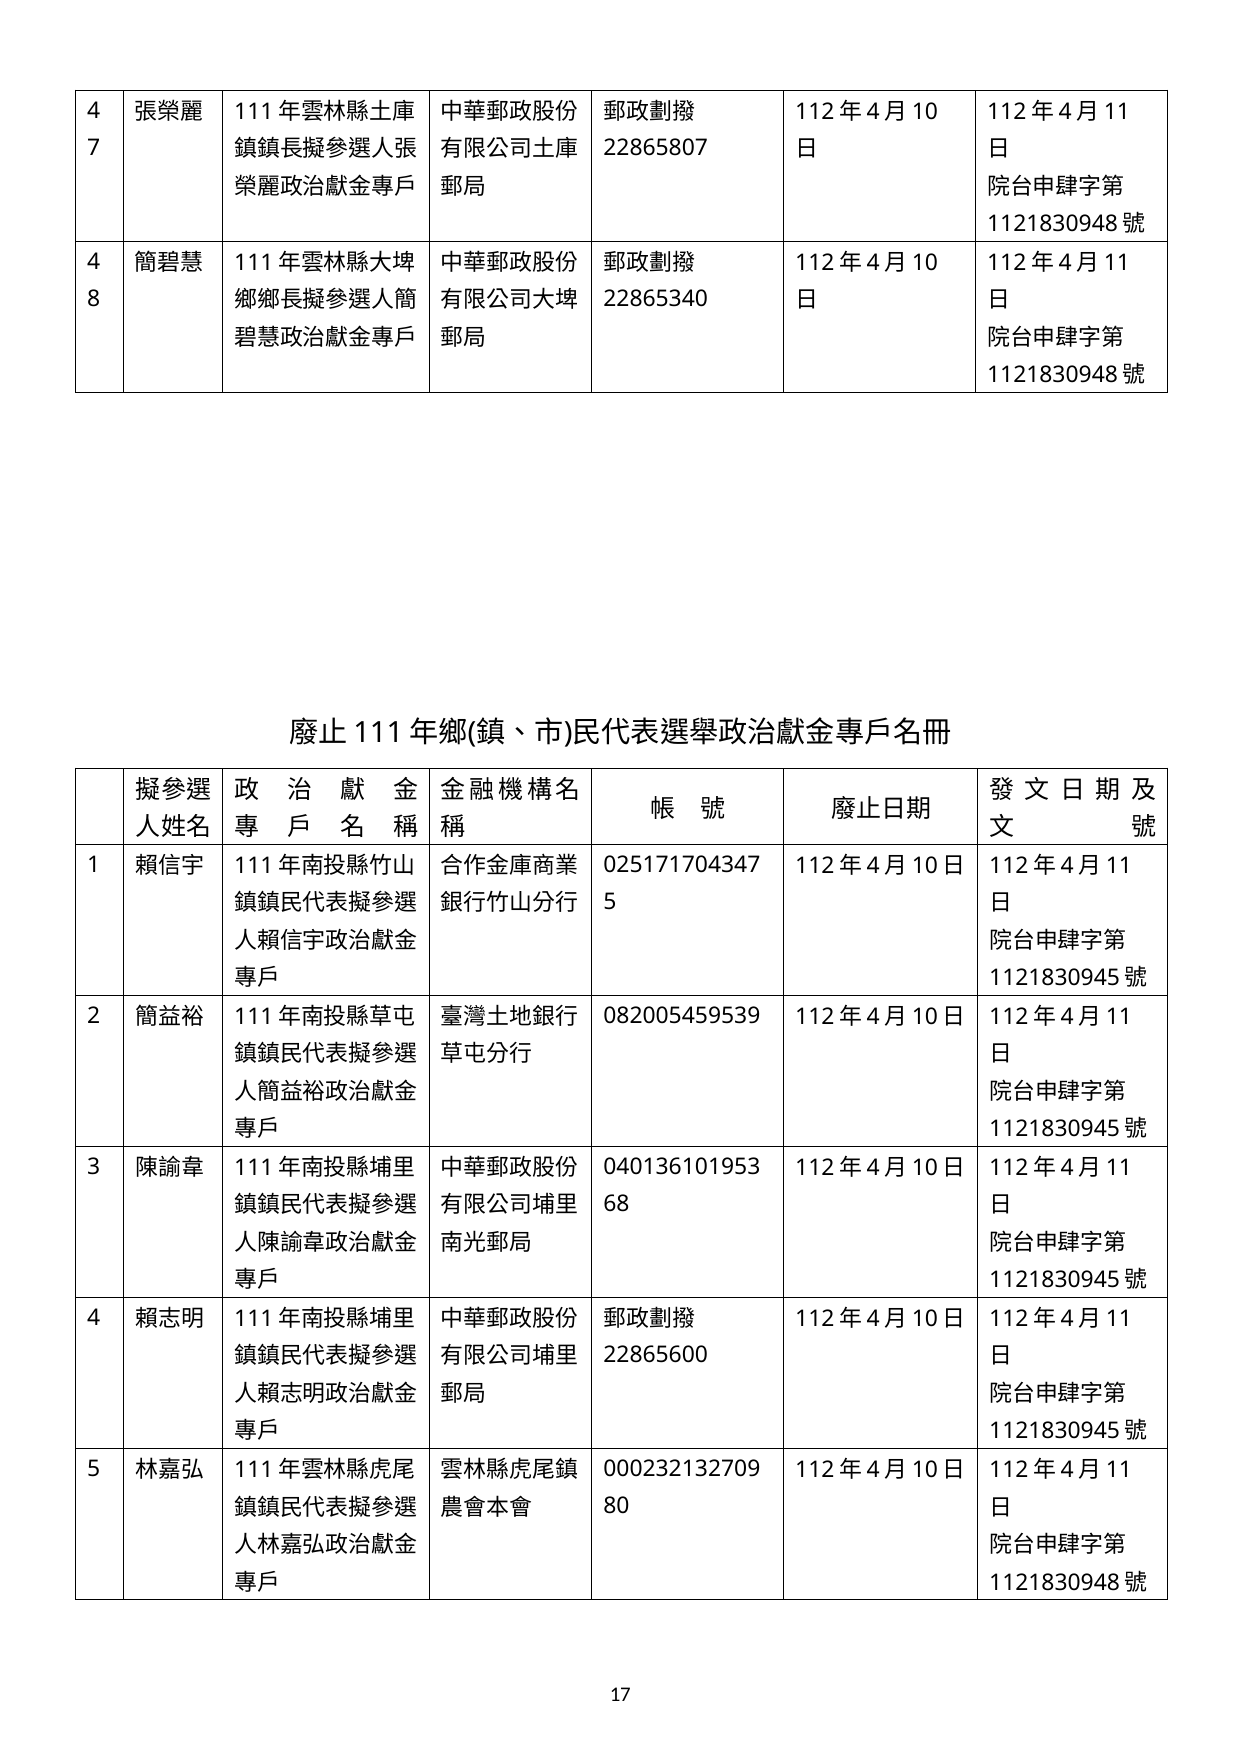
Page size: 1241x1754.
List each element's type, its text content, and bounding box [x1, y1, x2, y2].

table_cell 張榮麗 [124, 91, 222, 241]
table_cell 雲林縣虎尾鎮農會本會 [430, 1449, 591, 1599]
table_header 廢止日期 [784, 769, 977, 844]
table_header 政治獻金 專戶名稱 [223, 769, 429, 844]
table_header 金融機構名稱 [430, 769, 591, 844]
table_cell 112年4月10日 [784, 1298, 977, 1448]
table_cell 48 [76, 242, 123, 392]
table_cell 中華郵政股份有限公司大埤郵局 [430, 242, 591, 392]
table_cell 112年4月10日 [784, 242, 975, 392]
table_cell 47 [76, 91, 123, 241]
table_cell 賴信宇 [124, 845, 222, 995]
table_header 帳號 [592, 769, 783, 844]
table_header 擬參選人姓名 [124, 769, 222, 844]
table_cell 111年雲林縣土庫鎮鎮長擬參選人張榮麗政治獻金專戶 [223, 91, 429, 241]
table_cell 082005459539 [592, 996, 783, 1146]
table_cell 111年南投縣埔里鎮鎮民代表擬參選人陳諭韋政治獻金專戶 [223, 1147, 429, 1297]
table_cell 112年4月11日 院台申肆字第1121830945號 [978, 996, 1167, 1146]
table_cell 04013610195368 [592, 1147, 783, 1297]
table_cell 簡益裕 [124, 996, 222, 1146]
table_cell 林嘉弘 [124, 1449, 222, 1599]
table_cell 3 [76, 1147, 123, 1297]
table_cell 112年4月10日 [784, 1147, 977, 1297]
table_cell 中華郵政股份有限公司埔里郵局 [430, 1298, 591, 1448]
table_cell 111年雲林縣大埤鄉鄉長擬參選人簡碧慧政治獻金專戶 [223, 242, 429, 392]
table_cell 郵政劃撥22865807 [592, 91, 783, 241]
table_cell 112年4月11日 院台申肆字第1121830948號 [976, 242, 1167, 392]
table_cell 郵政劃撥22865600 [592, 1298, 783, 1448]
table_cell 111年南投縣埔里鎮鎮民代表擬參選人賴志明政治獻金專戶 [223, 1298, 429, 1448]
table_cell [976, 91, 1167, 241]
table_cell 臺灣土地銀行草屯分行 [430, 996, 591, 1146]
table_cell 郵政劃撥22865340 [592, 242, 783, 392]
table_cell 賴志明 [124, 1298, 222, 1448]
table_cell 2 [76, 996, 123, 1146]
table_cell 111年南投縣竹山鎮鎮民代表擬參選人賴信宇政治獻金專戶 [223, 845, 429, 995]
table_cell 112年4月10日 [784, 845, 977, 995]
table_cell 112年4月10日 [784, 1449, 977, 1599]
table_cell 112年4月11日 院台申肆字第1121830945號 [978, 1298, 1167, 1448]
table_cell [978, 1449, 1167, 1599]
table_cell 5 [76, 1449, 123, 1599]
table_cell 簡碧慧 [124, 242, 222, 392]
table_cell 合作金庫商業銀行竹山分行 [430, 845, 591, 995]
table_cell 112年4月11日 院台申肆字第1121830945號 [978, 1147, 1167, 1297]
table_header 發文日期及 文號 [978, 769, 1167, 844]
table_header [76, 769, 123, 844]
table_cell 1 [76, 845, 123, 995]
table_cell 中華郵政股份有限公司土庫郵局 [430, 91, 591, 241]
table_cell 111年南投縣草屯鎮鎮民代表擬參選人簡益裕政治獻金專戶 [223, 996, 429, 1146]
table_cell 陳諭韋 [124, 1147, 222, 1297]
table_cell 4 [76, 1298, 123, 1448]
table_cell 111年雲林縣虎尾鎮鎮民代表擬參選人林嘉弘政治獻金專戶 [223, 1449, 429, 1599]
table_cell 112年4月11日 院台申肆字第1121830945號 [978, 845, 1167, 995]
table_cell 0251717043475 [592, 845, 783, 995]
table_cell 中華郵政股份有限公司埔里南光郵局 [430, 1147, 591, 1297]
table_cell 00023213270980 [592, 1449, 783, 1599]
text 廢止111年鄉(鎮、市)民代表選舉政治獻金專戶名冊 [75, 693, 1165, 768]
table_cell 112年4月10日 [784, 91, 975, 241]
table_cell 112年4月10日 [784, 996, 977, 1146]
